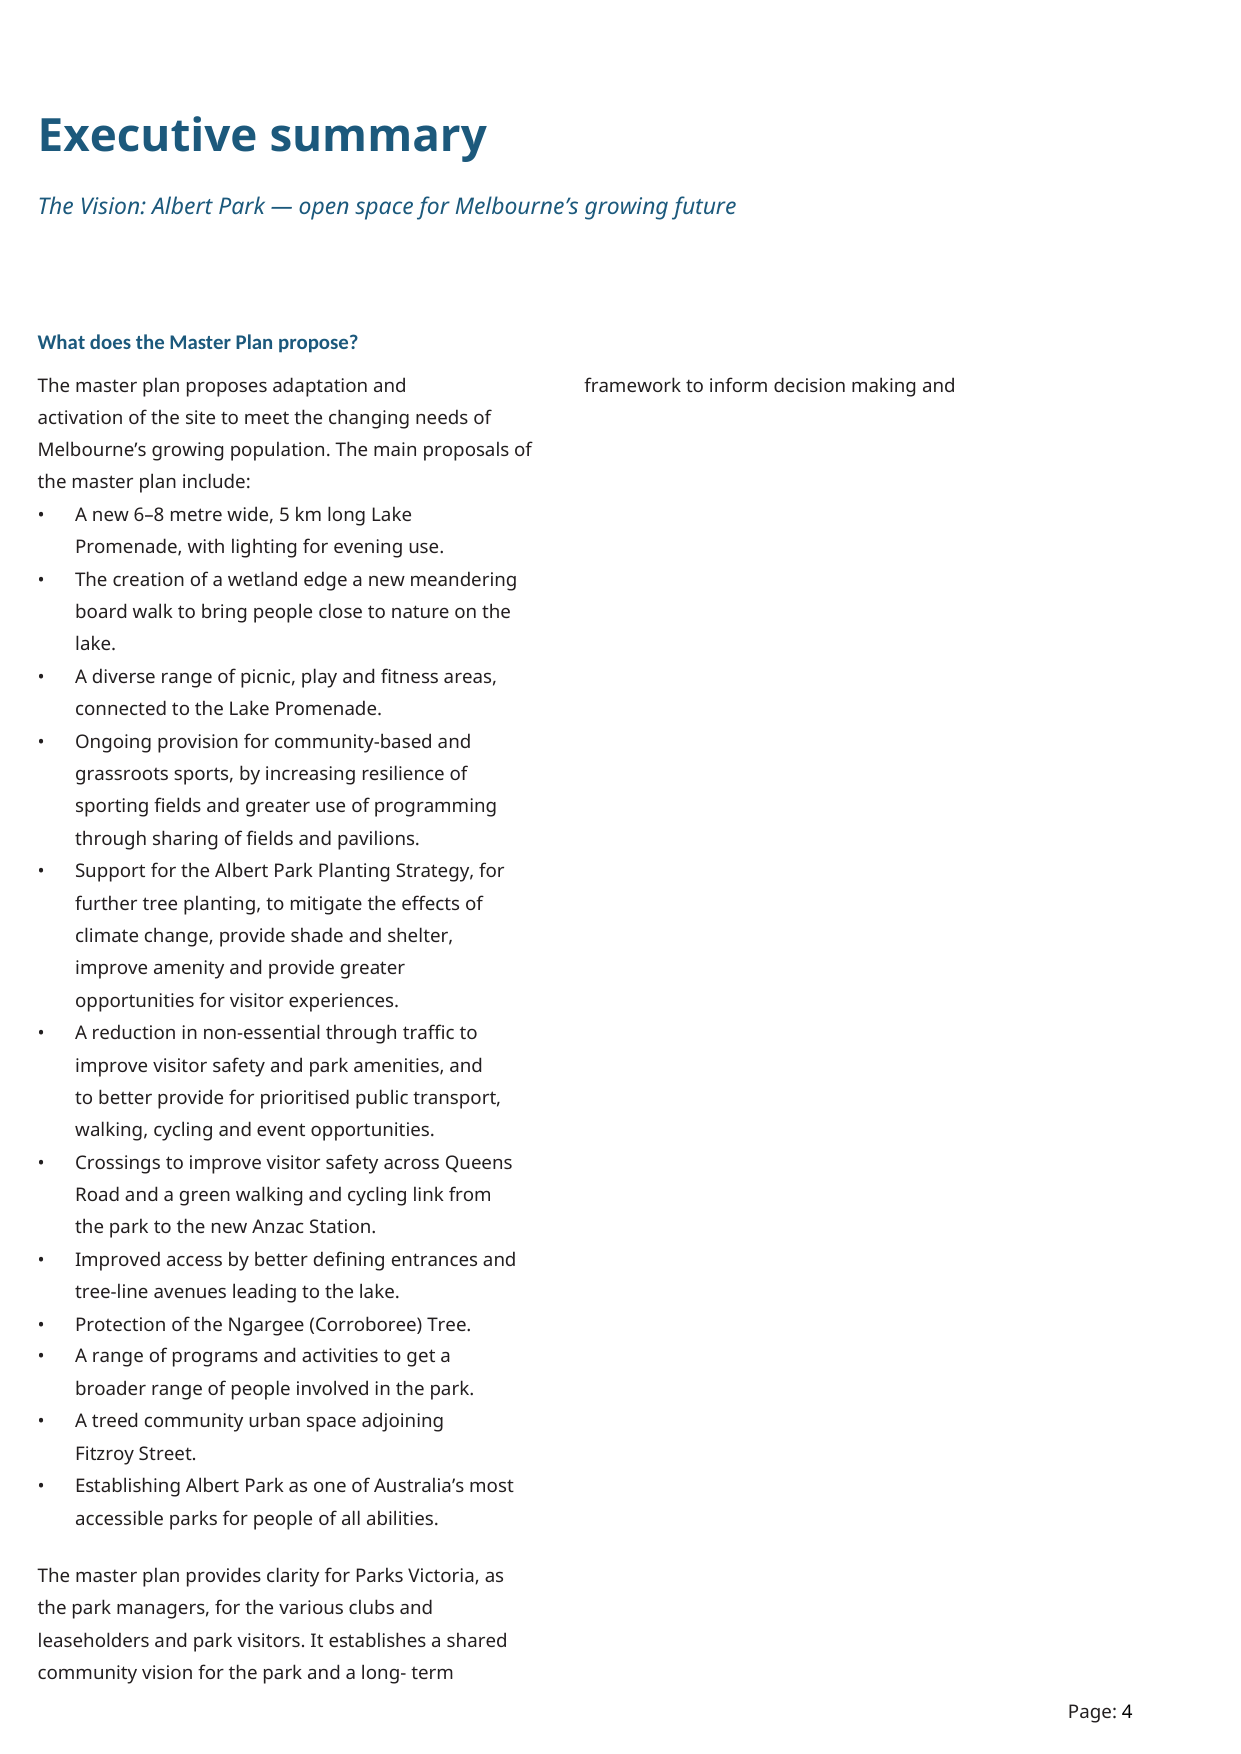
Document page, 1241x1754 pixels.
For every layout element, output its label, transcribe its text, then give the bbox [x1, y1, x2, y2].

text What does the Master Plan propose? [37, 329, 1240, 355]
list The creation of a wetland edge a new meandering board walk to bring people close to nature on the lake. [37, 566, 540, 656]
list A diverse range of picnic, play and fitness areas, connected to the Lake Promenade. [37, 663, 538, 721]
list Ongoing provision for community-based and grassroots sports, by increasing resilience of sporting fields and greater use of programming through sharing of fields and pavilions. [37, 728, 534, 851]
list A treed community urban space adjoining Fitzroy Street. [37, 1408, 495, 1466]
list Establishing Albert Park as one of Australia’s most accessible parks for people of all abilities. [37, 1472, 532, 1530]
text activation of the site to meet the changing needs of Melbourne’s growing population. The main proposals of the master plan include: [37, 404, 543, 494]
list Support for the Albert Park Planting Strategy, for further tree planting, to mitigate the effects of climate change, provide shade and shelter, improve amenity and provide greater opportunities for visitor experiences. [37, 857, 519, 1013]
text The master plan provides clarity for Parks Victoria, as the park managers, for the various clubs and leaseholders and park visitors. It establishes a shared community vision for the park and a long- term framework to inform decision making and [37, 1562, 519, 1685]
list Crossings to improve visitor safety across Queens Road and a green walking and cycling link from the park to the new Anzac Station. [37, 1149, 522, 1239]
list Improved access by better defining entrances and tree-line avenues leading to the lake. [37, 1246, 521, 1304]
text The Vision: Albert Park — open space for Melbourne’s growing future [37, 190, 1240, 221]
text to better provide for prioritised public transport, walking, cycling and event opportunities. [75, 1084, 543, 1142]
list A new 6–8 metre wide, 5 km long Lake Promenade, with lighting for evening use. [37, 501, 492, 559]
list Protection of the Ngargee (Corroboree) Tree. [37, 1311, 543, 1337]
subtitle Executive summary [37, 103, 1240, 165]
text The master plan proposes adaptation and [37, 372, 543, 398]
list A range of programs and activities to get a broader range of people involved in the park. [37, 1343, 519, 1401]
text The master plan provides clarity for Parks Victoria, as the park managers, for the various clubs and leaseholders and park visitors. It establishes a shared community vision for the park and a long- term framework to inform decision making and [584, 372, 1216, 398]
list A reduction in non-essential through traffic to improve visitor safety and park amenities, and [37, 1019, 526, 1077]
